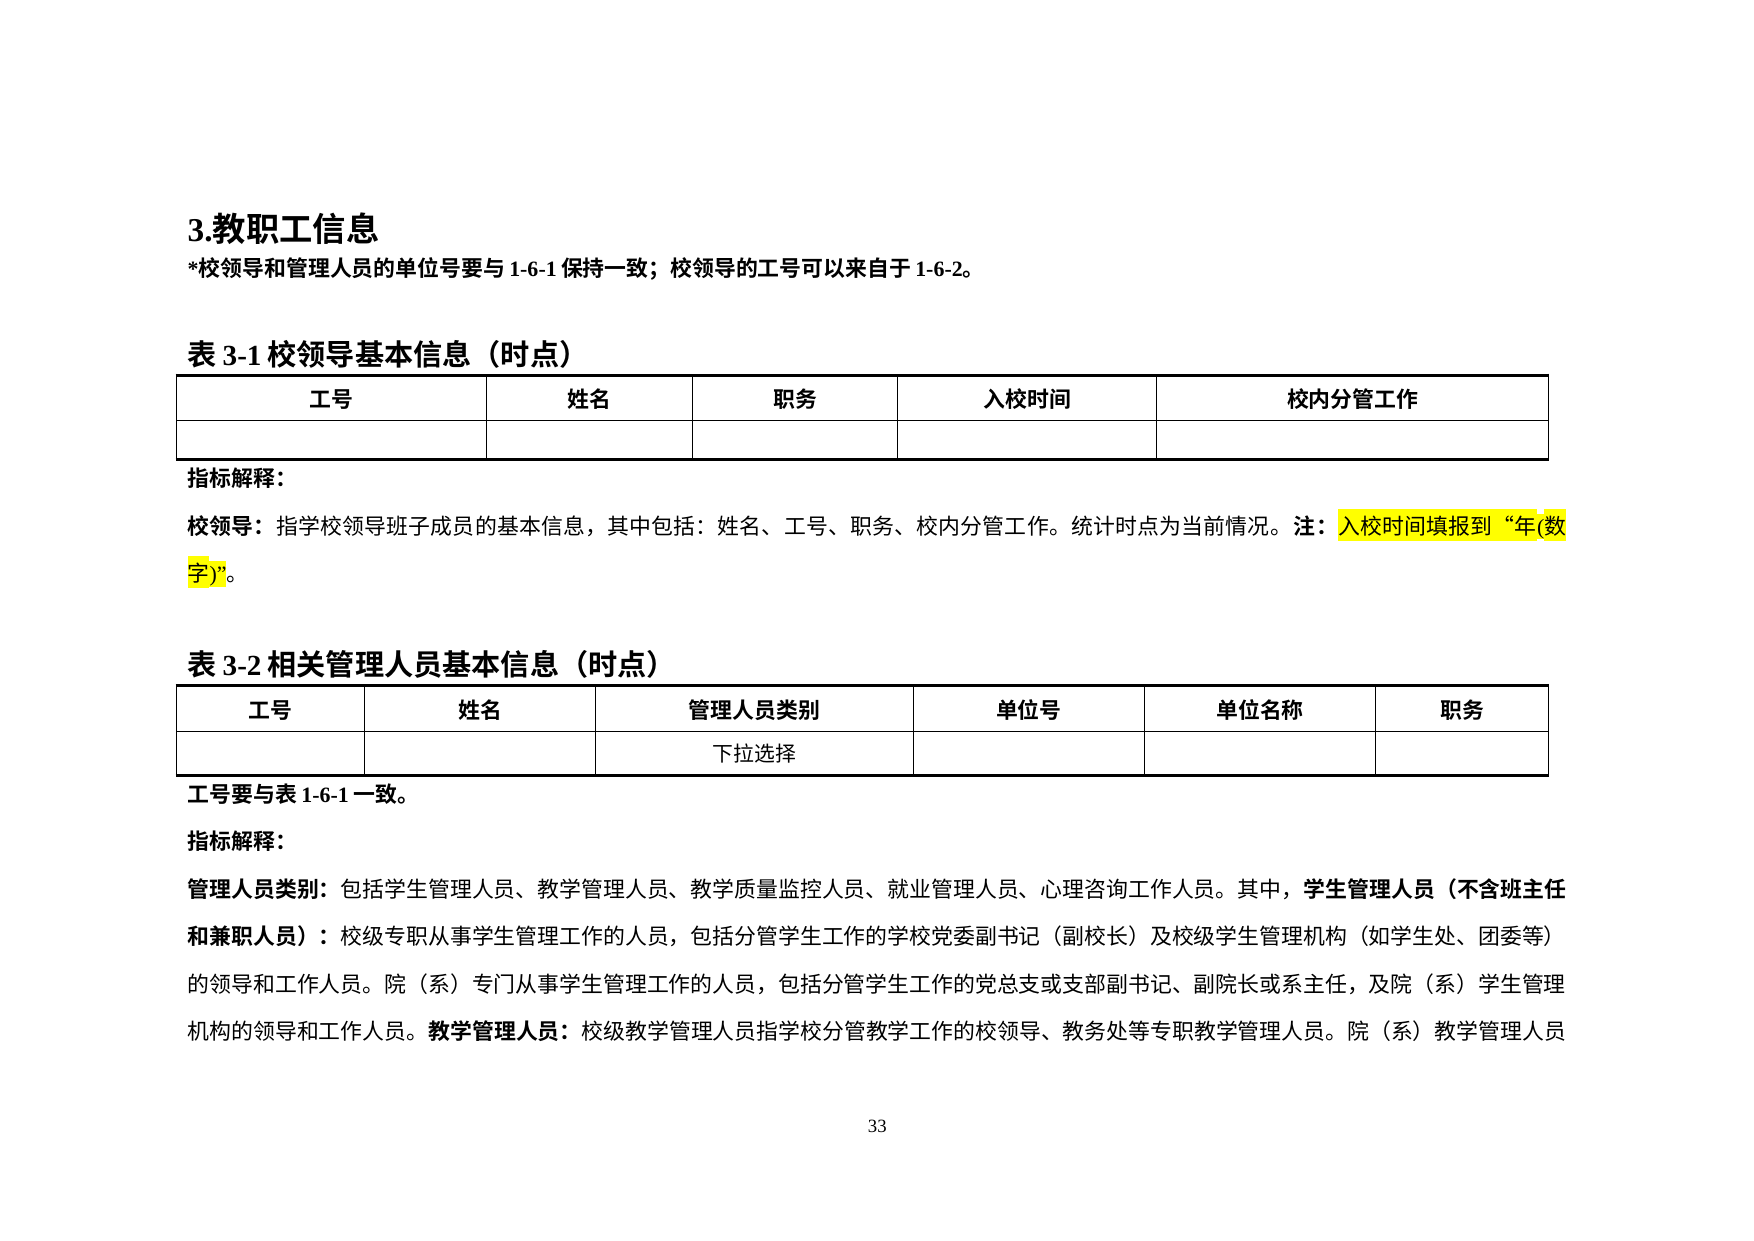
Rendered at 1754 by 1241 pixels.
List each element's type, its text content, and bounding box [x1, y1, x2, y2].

table_header 职务 [693, 377, 897, 420]
table_header 管理人员类别 [596, 687, 913, 731]
table_header 单位名称 [1145, 687, 1375, 731]
table_header 入校时间 [898, 377, 1156, 420]
subtitle 3.教职工信息 [187, 203, 1566, 251]
text 指标解释： [187, 461, 1566, 493]
table_cell [487, 421, 692, 458]
table_cell 下拉选择 [596, 732, 913, 774]
table_header 姓名 [365, 687, 595, 731]
table_cell [177, 732, 364, 774]
table_cell [177, 421, 486, 458]
table_cell [693, 421, 897, 458]
table_header 工号 [177, 687, 364, 731]
text 工号要与表1-6-1一致。 [187, 777, 1566, 808]
table_header 姓名 [487, 377, 692, 420]
table_cell [898, 421, 1156, 458]
table_cell [1376, 732, 1548, 774]
text 校领导：指学校领导班子成员的基本信息，其中包括：姓名、工号、职务、校内分管工作。统计时点为当前情况。注：入校时间填报到“年(数字)”。 [187, 509, 1566, 588]
subtitle 表3-2相关管理人员基本信息（时点） [187, 642, 1566, 684]
subtitle 表3-1校领导基本信息（时点） [187, 331, 1566, 373]
table_cell [914, 732, 1144, 774]
text 指标解释： [187, 824, 1566, 856]
table_header 工号 [177, 377, 486, 420]
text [187, 872, 1566, 1046]
table_header 校内分管工作 [1157, 377, 1548, 420]
table_header 单位号 [914, 687, 1144, 731]
table_cell [1157, 421, 1548, 458]
text *校领导和管理人员的单位号要与1-6-1保持一致；校领导的工号可以来自于1-6-2。 [187, 251, 1566, 283]
table_header 职务 [1376, 687, 1548, 731]
table_cell [1145, 732, 1375, 774]
table_cell [365, 732, 595, 774]
